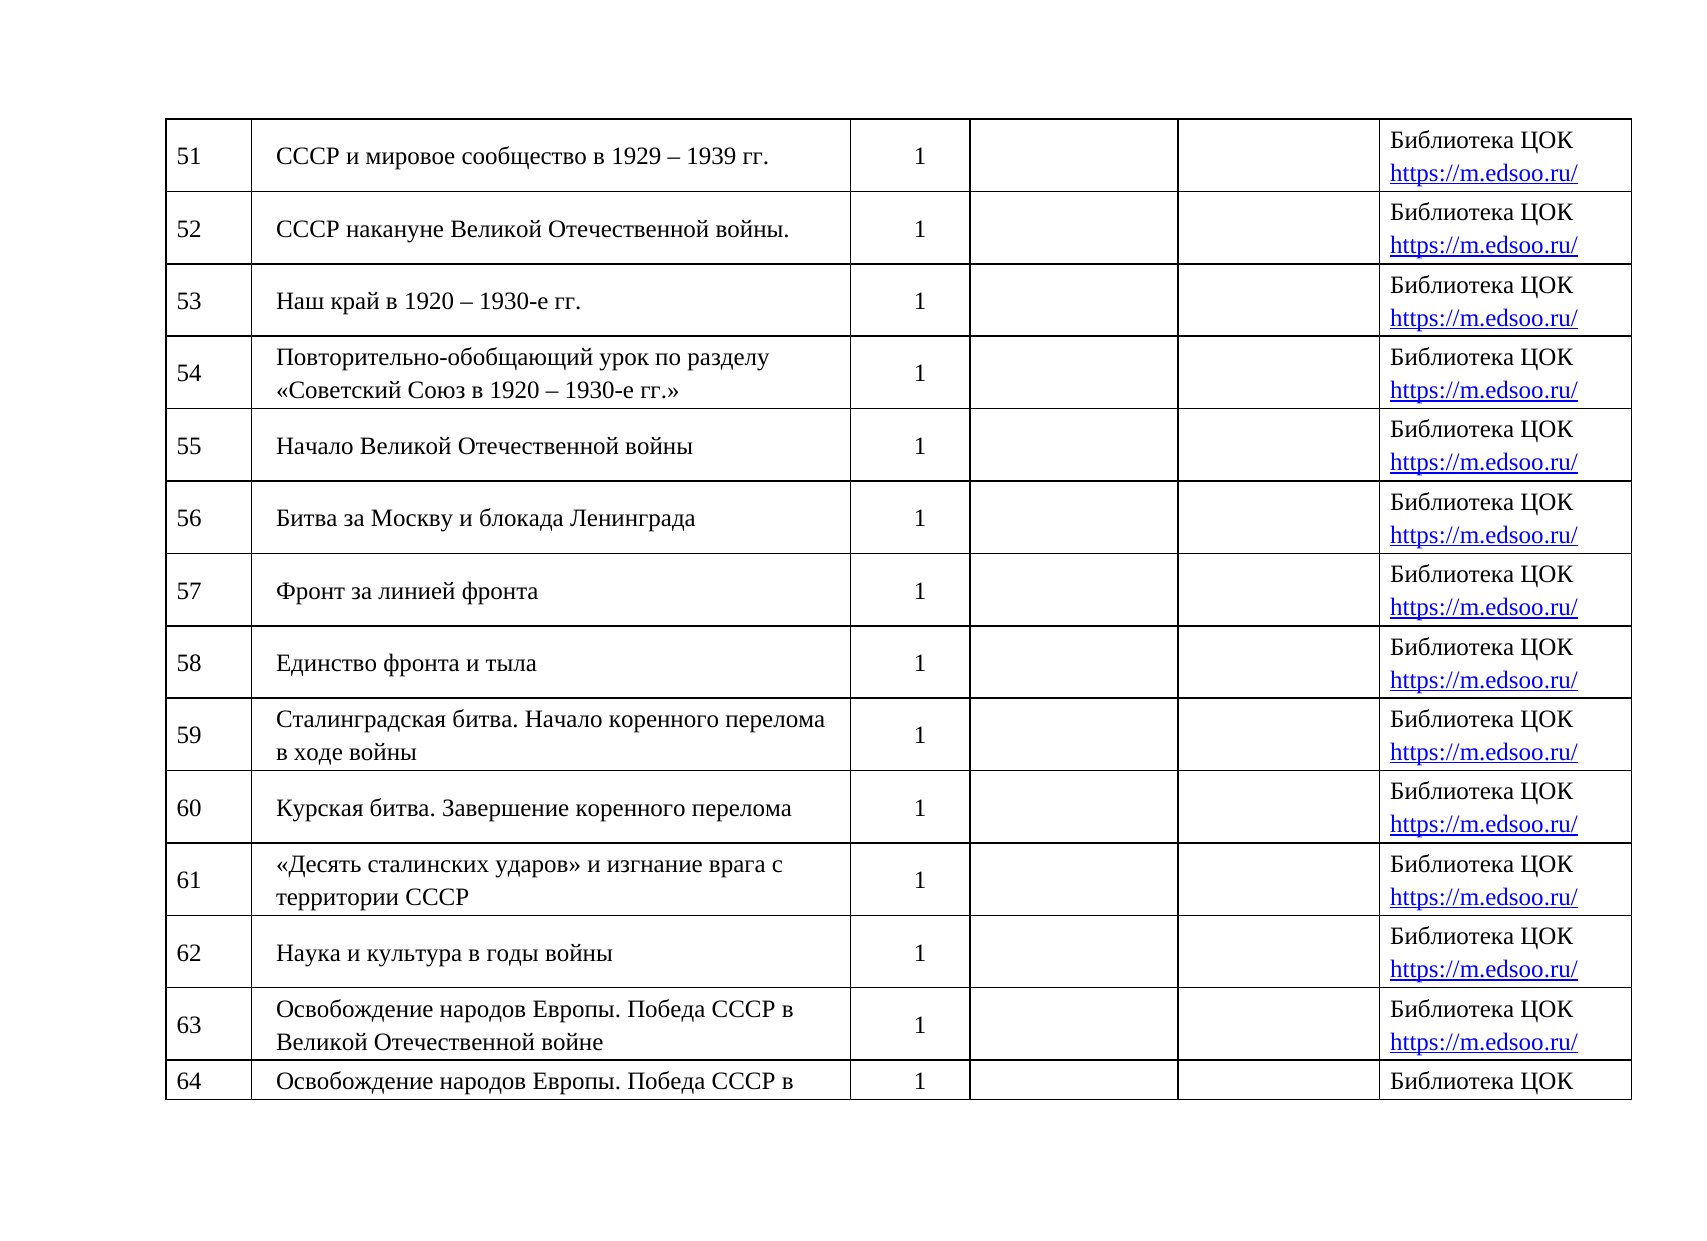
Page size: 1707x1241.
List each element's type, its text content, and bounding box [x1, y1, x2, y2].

table_cell Битва за Москву и блокада Ленинграда [252, 482, 850, 552]
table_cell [252, 988, 850, 1059]
table_cell 1 [851, 192, 969, 263]
table_cell Библиотека ЦОК https://m.edsoo.ru/ [1380, 337, 1631, 408]
table_cell 57 [167, 554, 251, 625]
table_cell Курская битва. Завершение коренного перелома [252, 771, 850, 842]
table_cell 55 [167, 409, 251, 480]
table_cell 61 [167, 844, 251, 914]
table_cell СССР накануне Великой Отечественной войны. [252, 192, 850, 263]
table_cell Повторительно-обобщающий урок по разделу «Советский Союз в 1920 – 1930-е гг.» [252, 337, 850, 408]
table_cell Наука и культура в годы войны [252, 916, 850, 987]
table_cell 59 [167, 699, 251, 770]
table_cell 51 [167, 120, 251, 191]
table_cell 54 [167, 337, 251, 408]
table_cell [1179, 699, 1379, 770]
table_cell СССР и мировое сообщество в 1929 – 1939 гг. [252, 120, 850, 191]
table_cell 56 [167, 482, 251, 552]
table_cell [971, 916, 1177, 987]
table_cell [971, 337, 1177, 408]
table_cell 63 [167, 988, 251, 1059]
table_cell Библиотека ЦОК https://m.edsoo.ru/ [1380, 482, 1631, 552]
table_cell Библиотека ЦОК https://m.edsoo.ru/ [1380, 916, 1631, 987]
table_cell 58 [167, 627, 251, 697]
table_cell [1179, 337, 1379, 408]
table_cell 1 [851, 988, 969, 1059]
table_cell Библиотека ЦОК https://m.edsoo.ru/ [1380, 988, 1631, 1059]
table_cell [1380, 120, 1631, 191]
table_cell «Десять сталинских ударов» и изгнание врага с территории СССР [252, 844, 850, 914]
table_cell 1 [851, 916, 969, 987]
table_cell 1 [851, 627, 969, 697]
table_cell [1179, 482, 1379, 552]
table_cell [1179, 844, 1379, 914]
table_cell [1179, 627, 1379, 697]
table_cell Библиотека ЦОК https://m.edsoo.ru/ [1380, 627, 1631, 697]
table_cell [971, 192, 1177, 263]
table_cell Библиотека ЦОК https://m.edsoo.ru/ [1380, 192, 1631, 263]
table_cell Начало Великой Отечественной войны [252, 409, 850, 480]
table_cell [971, 699, 1177, 770]
table_cell Библиотека ЦОК https://m.edsoo.ru/ [1380, 844, 1631, 914]
table_cell 1 [851, 120, 969, 191]
table_cell 1 [851, 699, 969, 770]
table_cell [971, 409, 1177, 480]
table_cell Наш край в 1920 – 1930-е гг. [252, 265, 850, 335]
table_cell 1 [851, 554, 969, 625]
table_cell 1 [851, 771, 969, 842]
table_cell [971, 988, 1177, 1059]
table_cell Единство фронта и тыла [252, 627, 850, 697]
table_cell [1179, 988, 1379, 1059]
table_cell 62 [167, 916, 251, 987]
table_cell [971, 627, 1177, 697]
table_cell 60 [167, 771, 251, 842]
table_cell [1179, 554, 1379, 625]
table_cell [971, 1061, 1177, 1099]
table_cell 1 [851, 844, 969, 914]
table_cell Сталинградская битва. Начало коренного перелома в ходе войны [252, 699, 850, 770]
table_cell [1179, 120, 1379, 191]
table_cell 1 [851, 337, 969, 408]
table_cell [1179, 409, 1379, 480]
table_cell [1179, 192, 1379, 263]
table_cell [1179, 265, 1379, 335]
table_cell Библиотека ЦОК https://m.edsoo.ru/ [1380, 409, 1631, 480]
table_cell 64 [167, 1061, 251, 1099]
table_cell 52 [167, 192, 251, 263]
table_cell 1 [851, 482, 969, 552]
table_cell Библиотека ЦОК https://m.edsoo.ru/ [1380, 265, 1631, 335]
table_cell 53 [167, 265, 251, 335]
table_cell [1179, 1061, 1379, 1099]
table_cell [1380, 1061, 1631, 1099]
table_cell 1 [851, 265, 969, 335]
table_cell [971, 554, 1177, 625]
table_cell [971, 482, 1177, 552]
table_cell 1 [851, 1061, 969, 1099]
table_cell [971, 771, 1177, 842]
table_cell Библиотека ЦОК https://m.edsoo.ru/ [1380, 554, 1631, 625]
table_cell Фронт за линией фронта [252, 554, 850, 625]
table_cell [1179, 771, 1379, 842]
table_cell [971, 265, 1177, 335]
table_cell 1 [851, 409, 969, 480]
table_cell [1179, 916, 1379, 987]
table_cell [971, 120, 1177, 191]
table_cell Библиотека ЦОК https://m.edsoo.ru/ [1380, 699, 1631, 770]
table_cell Библиотека ЦОК https://m.edsoo.ru/ [1380, 771, 1631, 842]
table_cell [252, 1061, 850, 1099]
table_cell [971, 844, 1177, 914]
